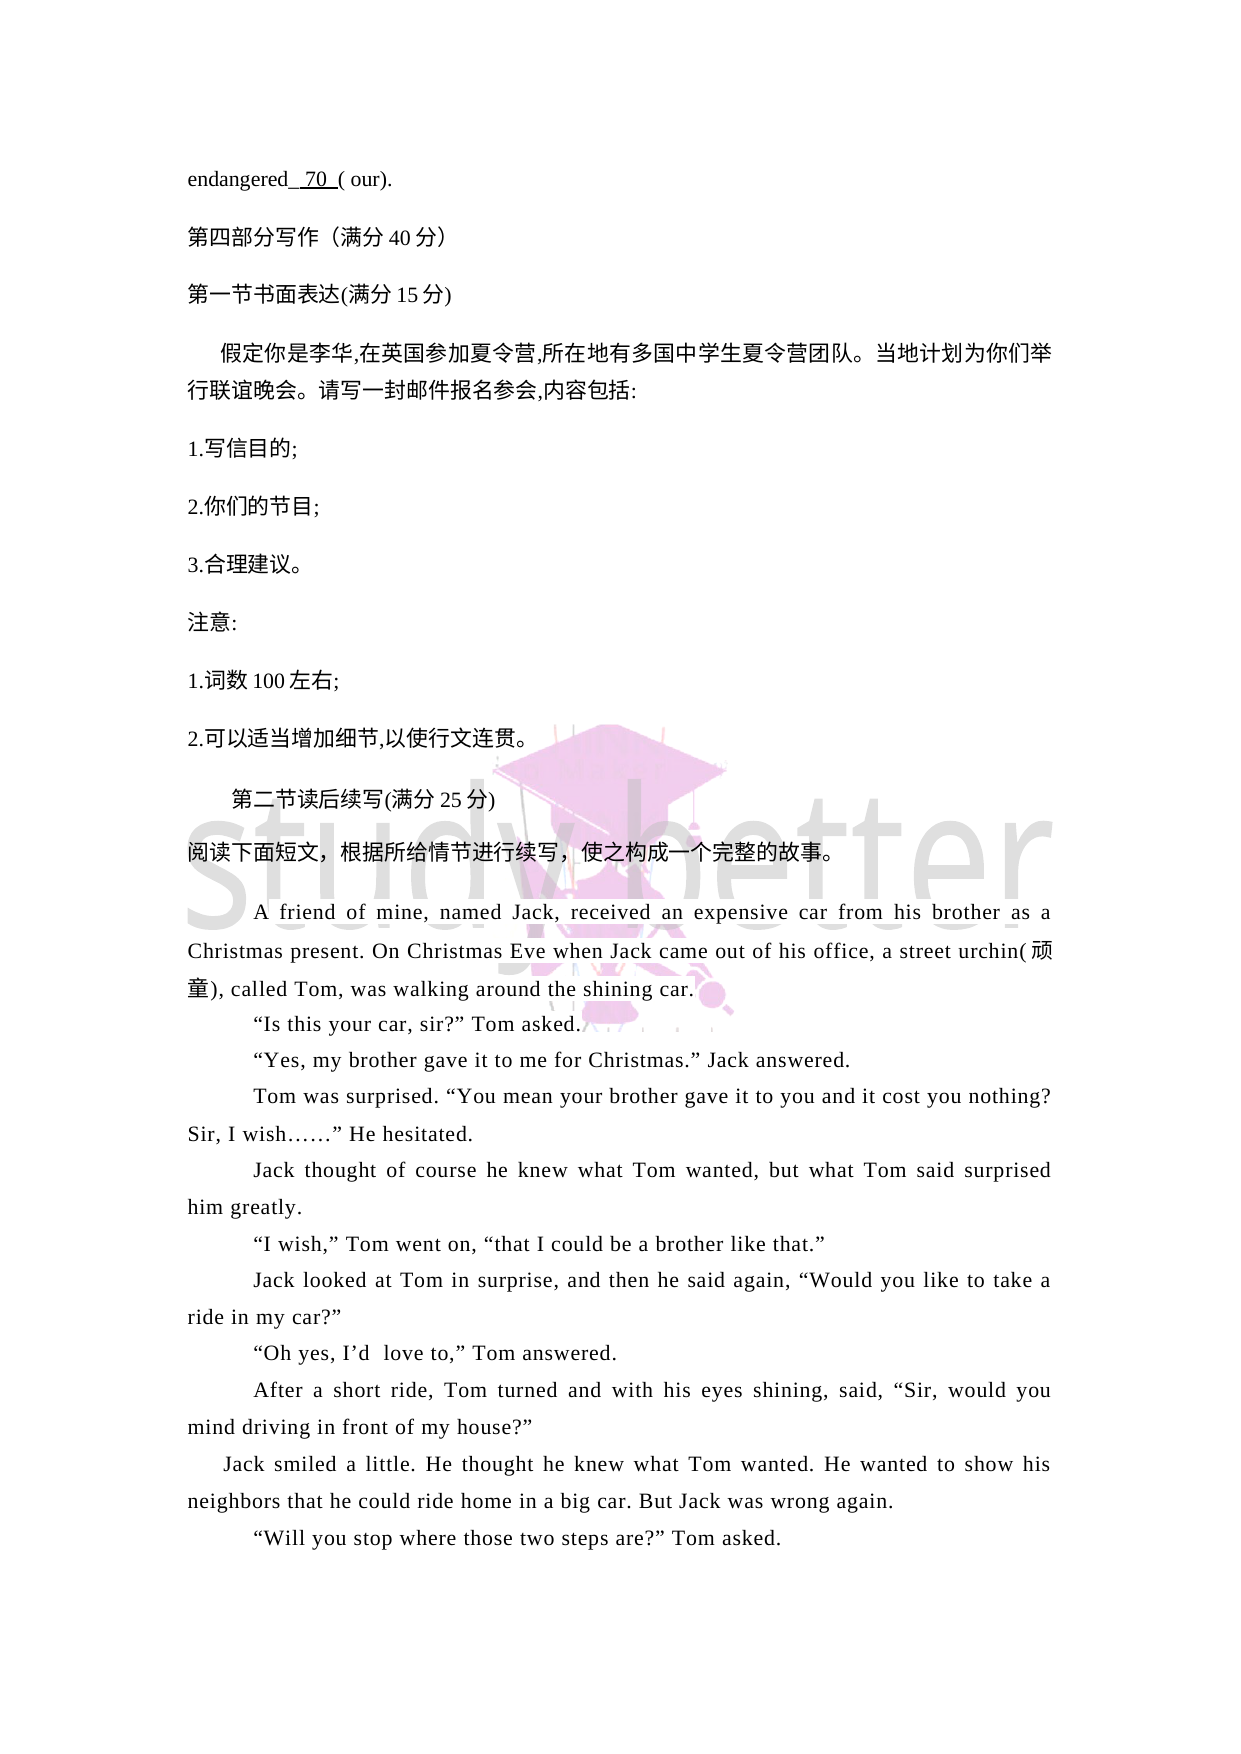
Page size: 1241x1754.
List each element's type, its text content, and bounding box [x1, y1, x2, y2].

text 第一节书面表达(满分15分) [187, 277, 1053, 309]
text 1.写信目的; [187, 430, 1053, 463]
text After a short ride, Tom turned and with his eyes shining, said, “Sir, would you mind driving in front of my house?” Jack smiled a little. He thought he knew what Tom wanted. He wanted to show his neighbors that he could ride home in a big car. But Jack was wrong again. [187, 1373, 1053, 1517]
text “Yes, my brother gave it to me for Christmas.” Jack answered. [187, 1044, 1053, 1076]
text 假定你是李华,在英国参加夏令营,所在地有多国中学生夏令营团队。当地计划为你们举行联谊晚会。请写一封邮件报名参会,内容包括: [187, 335, 1053, 405]
text 2.你们的节目; [187, 488, 1053, 521]
text 第二节读后续写(满分25分) [187, 778, 1053, 814]
text “I wish,” Tom went on, “that I could be a brother like that.” [187, 1227, 1053, 1259]
text 注意: [187, 604, 1053, 637]
text “Is this your car, sir?” Tom asked. [187, 1007, 1053, 1040]
text 2.可以适当增加细节,以使行文连贯。 [187, 721, 1053, 753]
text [187, 162, 1053, 194]
text “Oh yes, I’d love to,” Tom answered. [187, 1337, 1053, 1369]
text A friend of mine, named Jack, received an expensive car from his brother as a Christmas present. On Christmas Eve when Jack came out of his office, a street urchin(顽童), called Tom, was walking around the shining car. [187, 896, 1053, 1003]
text Jack thought of course he knew what Tom wanted, but what Tom said surprised him greatly. [187, 1153, 1053, 1223]
text “Will you stop where those two steps are?” Tom asked. [187, 1521, 1053, 1591]
text 第四部分写作（满分40分） [187, 219, 1053, 252]
text 3.合理建议。 [187, 546, 1053, 579]
text Jack looked at Tom in surprise, and then he said again, “Would you like to take a ride in my car?” [187, 1263, 1053, 1333]
text 1.词数100左右; [187, 662, 1053, 695]
text Tom was surprised. “You mean your brother gave it to you and it cost you nothing? Sir, I wish……” He hesitated. [187, 1080, 1053, 1150]
text 阅读下面短文，根据所给情节进行续写，使之构成一个完整的故事。 [187, 835, 1053, 867]
